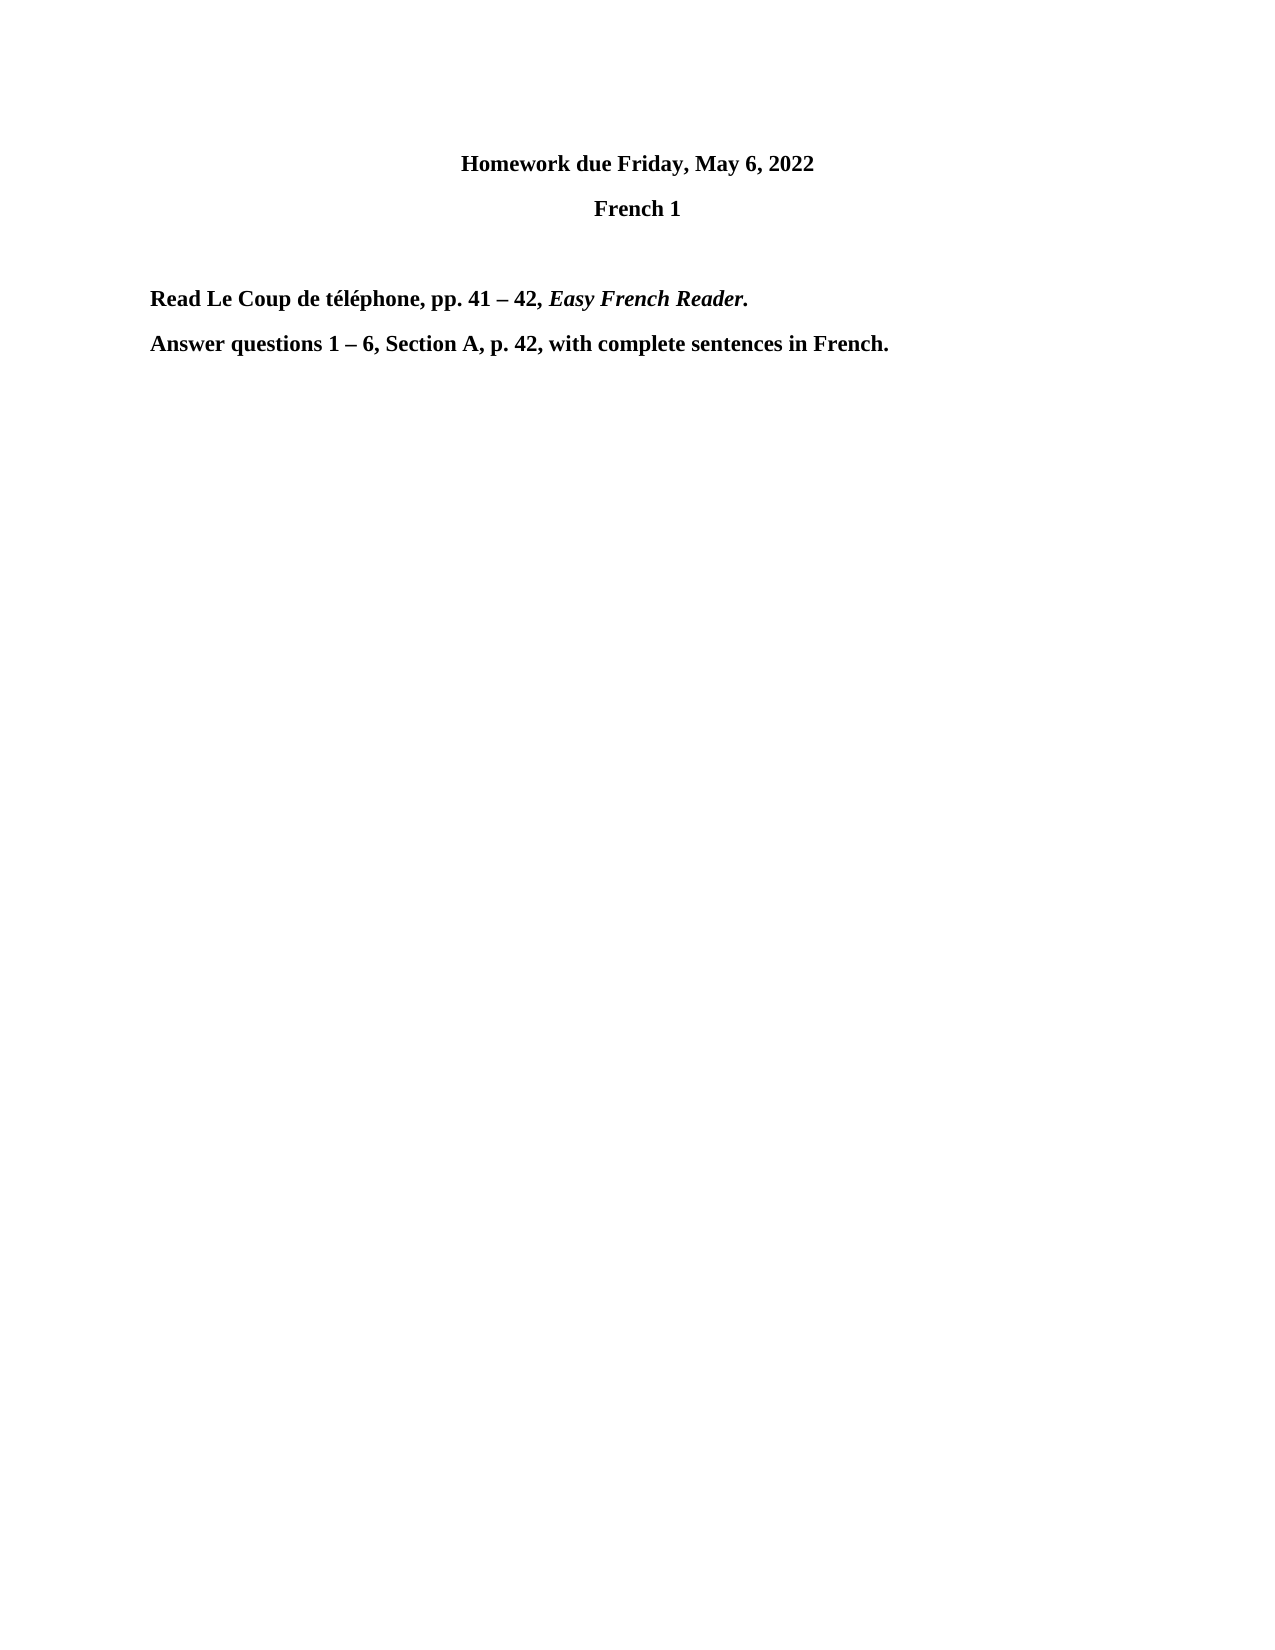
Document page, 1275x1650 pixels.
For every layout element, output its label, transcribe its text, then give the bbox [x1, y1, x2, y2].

text Answer questions 1 – 6, Section A, p. 42, with complete sentences in French. [150, 330, 1125, 357]
text Homework due Friday, May 6, 2022 [150, 150, 1125, 176]
text Read Le Coup de téléphone, pp. 41 – 42, Easy French Reader. [150, 285, 1125, 312]
text French 1 [150, 195, 1125, 221]
